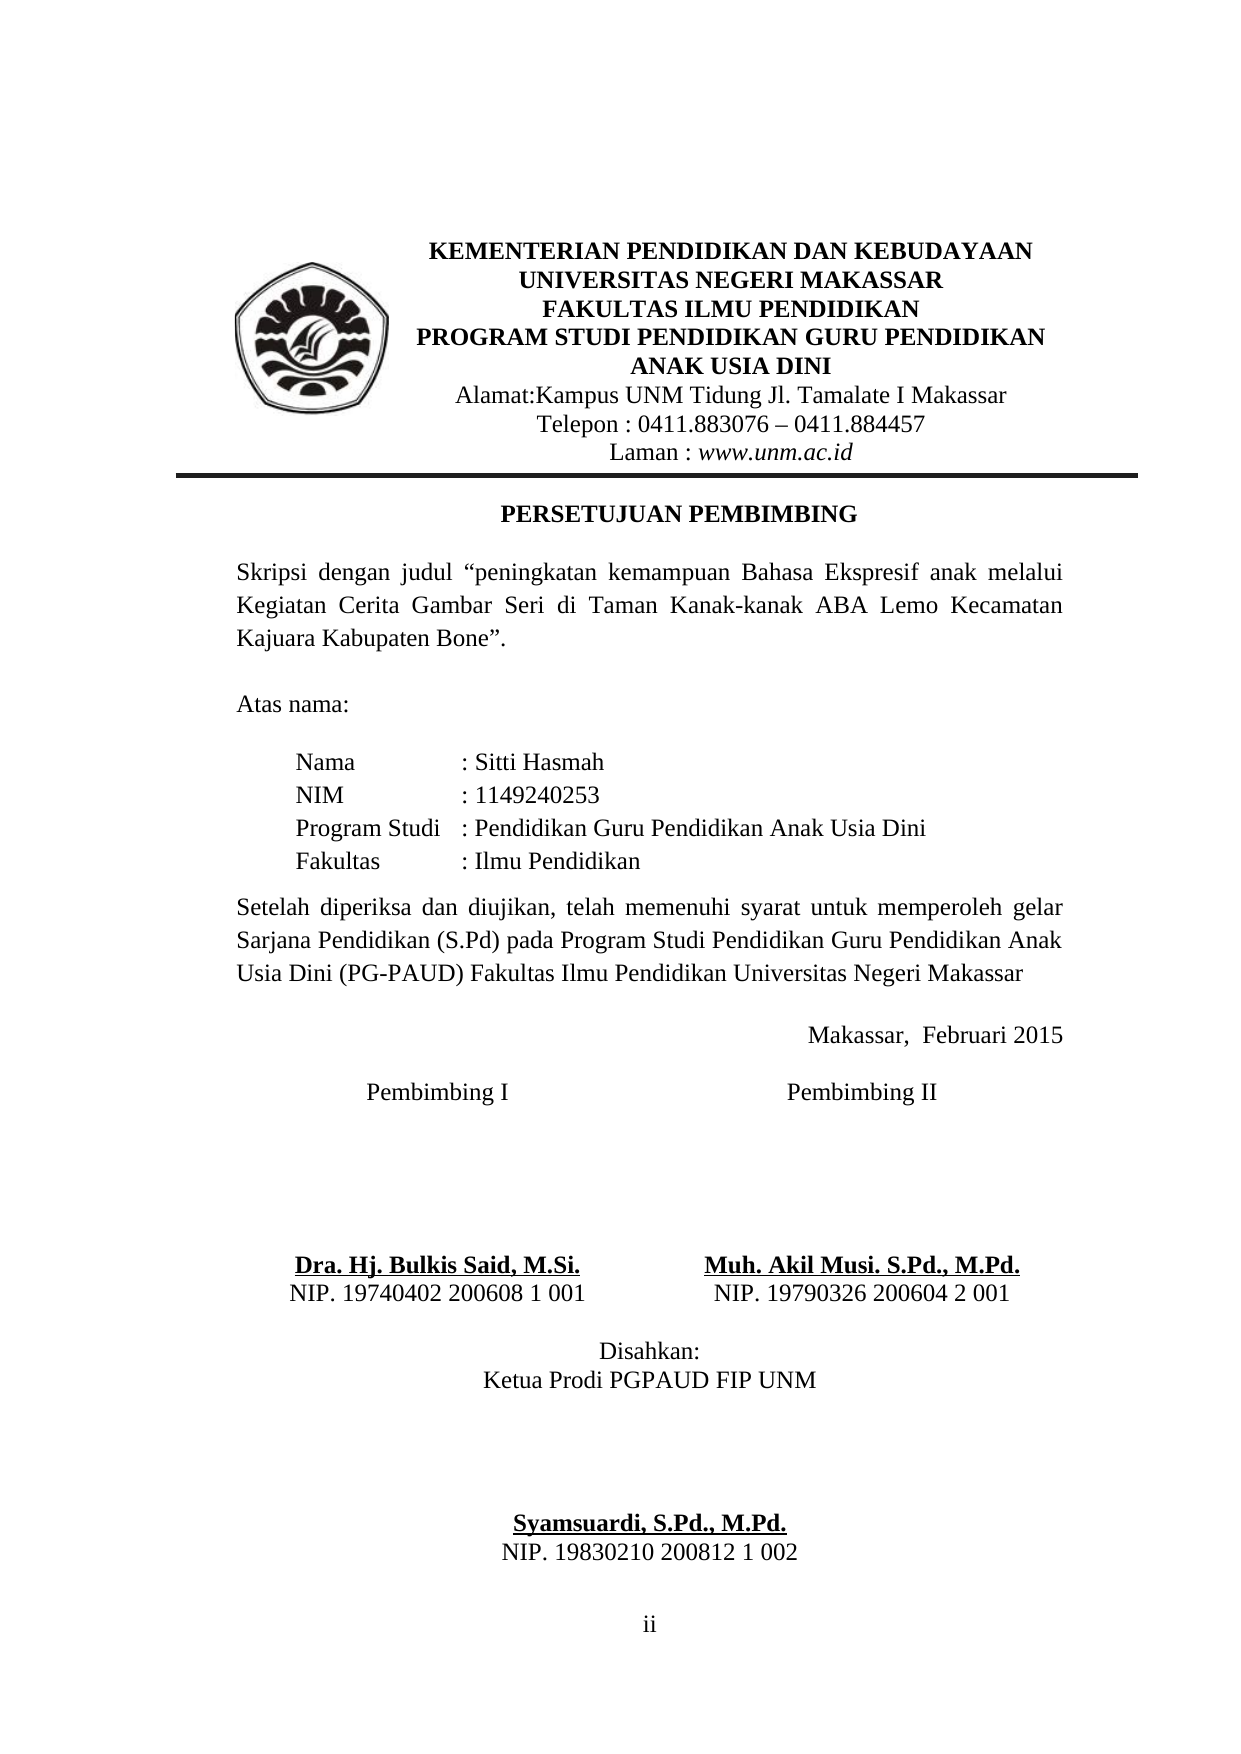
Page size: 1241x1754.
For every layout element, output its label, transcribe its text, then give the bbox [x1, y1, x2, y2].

text FAKULTAS ILMU PENDIDIKAN [399, 294, 1063, 322]
text Fakultas : Ilmu Pendidikan [295, 846, 1063, 875]
text Nama : Sitti Hasmah [295, 747, 1063, 776]
text Setelah diperiksa dan diujikan, telah memenuhi syarat untuk memperoleh gelar Sarjana Pendidikan (S.Pd) pada Program Studi Pendidikan Guru Pendidikan Anak Usia Dini (PG-PAUD) Fakultas Ilmu Pendidikan Universitas Negeri Makassar [236, 892, 1063, 987]
text Alamat:Kampus UNM Tidung Jl. Tamalate I Makassar [399, 380, 1063, 409]
text Makassar, Februari 2015 [295, 1020, 1063, 1048]
text Skripsi dengan judul “peningkatan kemampuan Bahasa Ekspresif anak melalui Kegiatan Cerita Gambar Seri di Taman Kanak-kanak ABA Lemo Kecamatan Kajuara Kabupaten Bone”. [236, 557, 1063, 652]
text Telepon : 0411.883076 – 0411.884457 [399, 409, 1063, 437]
text Laman : www.unm.ac.id [399, 437, 1063, 466]
text PROGRAM STUDI PENDIDIKAN GURU PENDIDIKAN ANAK USIA DINI [399, 322, 1063, 380]
text UNIVERSITAS NEGERI MAKASSAR [399, 265, 1063, 294]
text Atas nama: [236, 689, 1063, 718]
text Program Studi : Pendidikan Guru Pendidikan Anak Usia Dini [295, 813, 1063, 842]
table_header Pembimbing II Muh. Akil Musi. S.Pd., M.Pd. NIP. 19790326 200604 2 001 [650, 1077, 1074, 1307]
text KEMENTERIAN PENDIDIKAN DAN KEBUDAYAAN [399, 236, 1063, 265]
text NIM : 1149240253 [295, 780, 1063, 809]
table_header Pembimbing I Dra. Hj. Bulkis Said, M.Si. NIP. 19740402 200608 1 001 [225, 1077, 650, 1307]
text PERSETUJUAN PEMBIMBING [295, 499, 1063, 528]
table_header Disahkan: Ketua Prodi PGPAUD FIP UNM Syamsuardi, S.Pd., M.Pd. NIP. 19830210 200812 1 002 [415, 1336, 884, 1566]
picture [234, 262, 389, 416]
